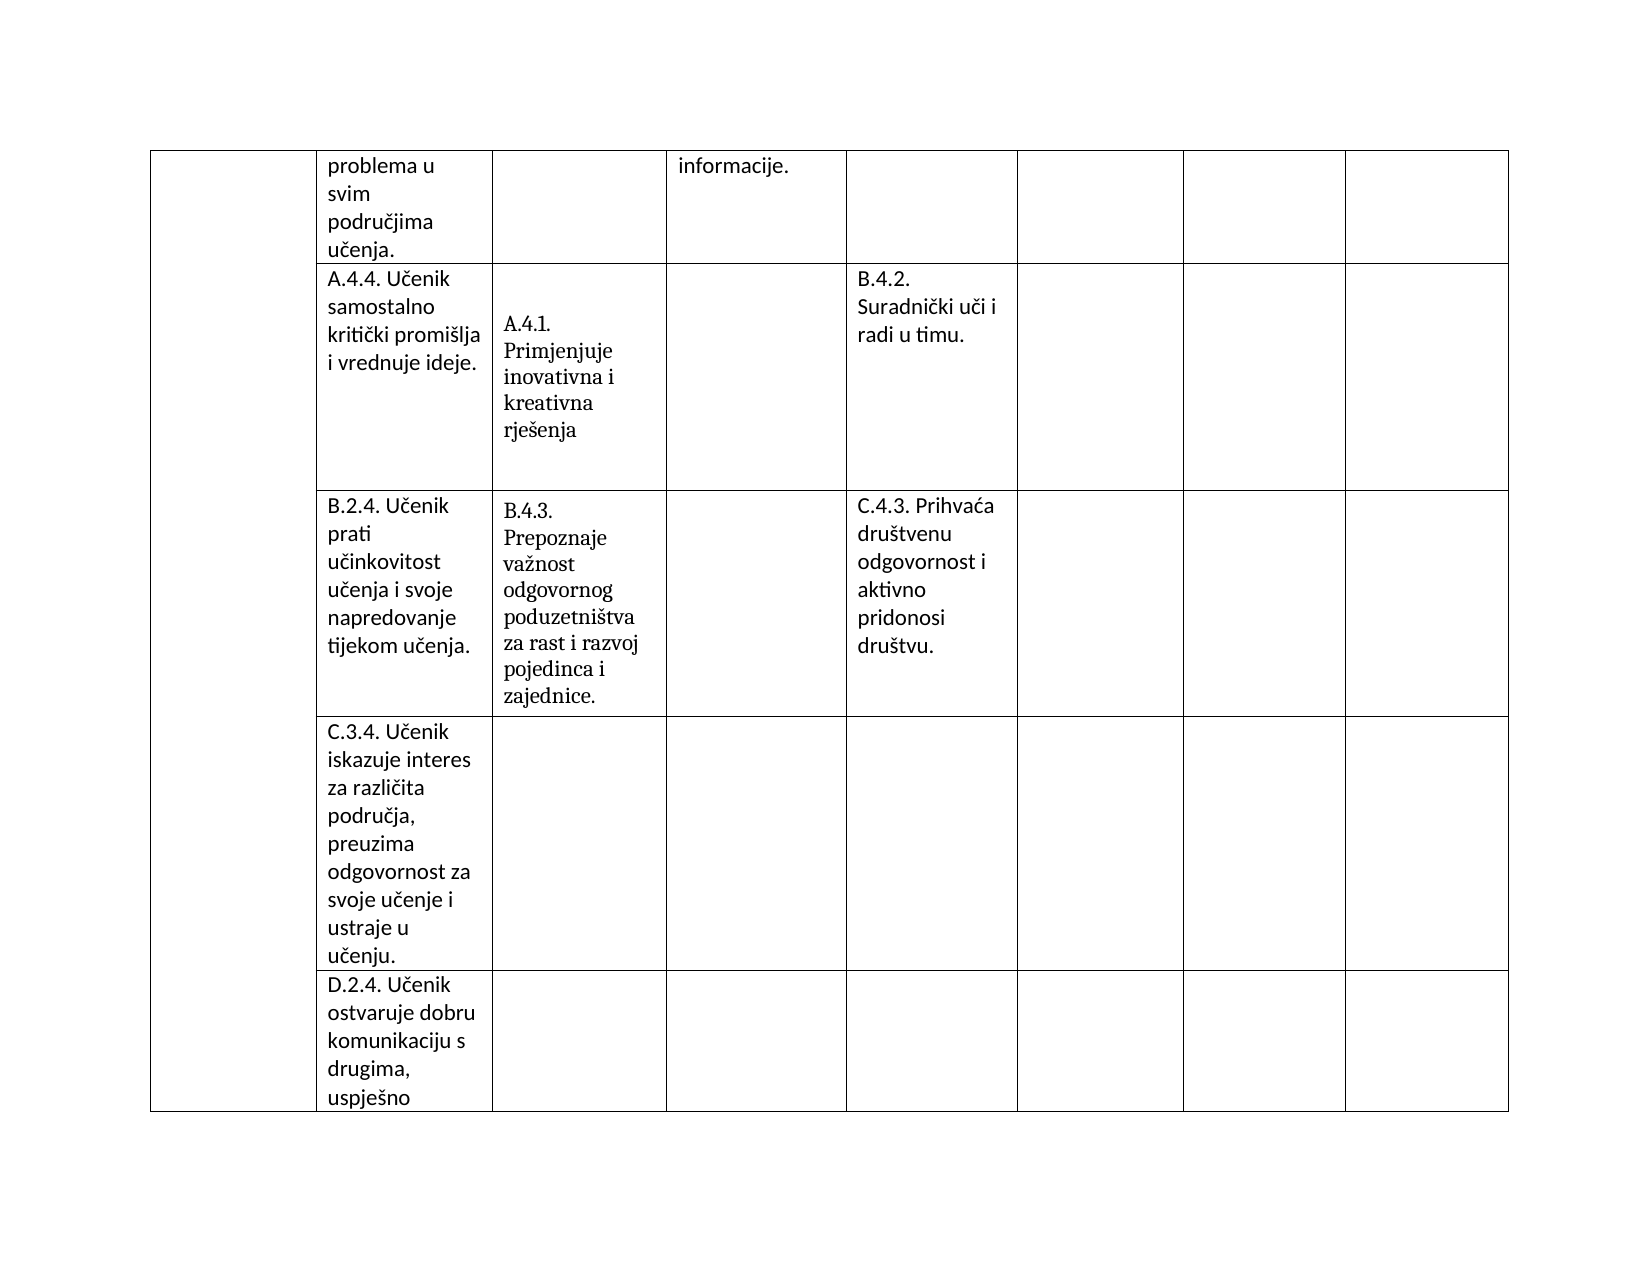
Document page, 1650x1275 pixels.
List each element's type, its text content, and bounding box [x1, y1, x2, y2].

table_cell [1346, 491, 1508, 716]
table_cell [1346, 971, 1508, 1111]
table_cell B.2.4. Učenik prati učinkovitost učenja i svoje napredovanje tijekom učenja. [317, 491, 492, 716]
table_cell [1018, 151, 1183, 263]
table_cell [1184, 264, 1345, 490]
table_cell [1184, 971, 1345, 1111]
table_cell [667, 491, 846, 716]
table_cell [493, 971, 666, 1111]
table_cell [1018, 264, 1183, 490]
table_cell [1346, 717, 1508, 969]
table_cell A.4.4. Učenik samostalno kritički promišlja i vrednuje ideje. [317, 264, 492, 490]
table_cell [1346, 264, 1508, 490]
table_cell C.4.3. Prihvaća društvenu odgovornost i aktivno pridonosi društvu. [847, 491, 1017, 716]
table_cell B.4.3. Prepoznaje važnost odgovornog poduzetništva za rast i razvoj pojedinca i zajednice. [493, 491, 666, 716]
table_cell [1018, 491, 1183, 716]
table_cell C.3.4. Učenik iskazuje interes za različita područja, preuzima odgovornost za svoje učenje i ustraje u učenju. [317, 717, 492, 969]
table_cell [667, 971, 846, 1111]
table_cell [317, 151, 492, 263]
table_cell [847, 971, 1017, 1111]
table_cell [847, 151, 1017, 263]
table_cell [317, 971, 492, 1111]
table_cell [1184, 491, 1345, 716]
table_cell [1018, 971, 1183, 1111]
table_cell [1346, 151, 1508, 263]
table_cell [667, 264, 846, 490]
table_cell [847, 717, 1017, 969]
table_cell [1184, 717, 1345, 969]
table_cell [667, 717, 846, 969]
table_cell [1018, 717, 1183, 969]
table_cell A.4.1. Primjenjuje inovativna i kreativna rješenja [493, 264, 666, 490]
table_cell [493, 717, 666, 969]
table_cell [1184, 151, 1345, 263]
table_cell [667, 151, 846, 263]
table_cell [493, 151, 666, 263]
table_cell B.4.2. Suradnički uči i radi u timu. [847, 264, 1017, 490]
